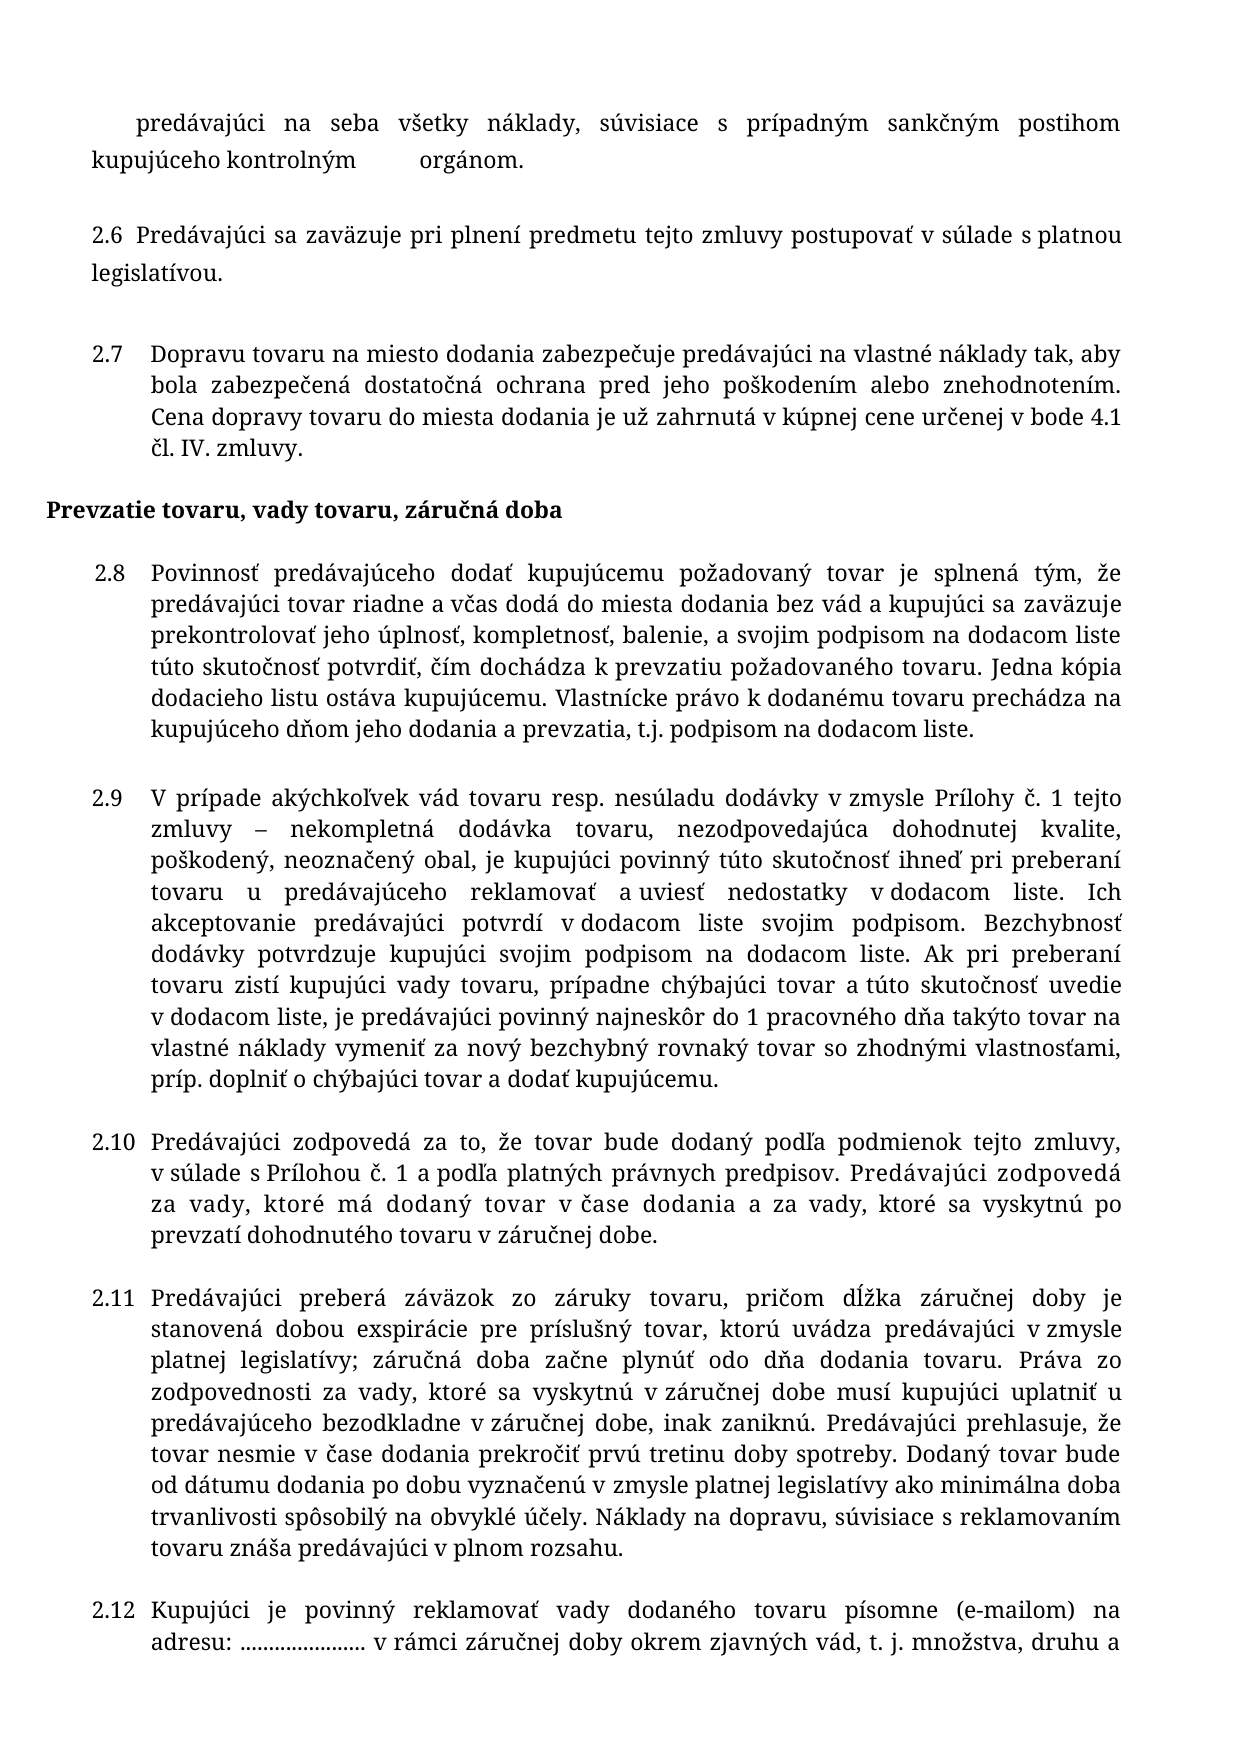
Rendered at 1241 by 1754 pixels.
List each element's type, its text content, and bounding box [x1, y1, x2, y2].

text 2.9 V prípade akýchkoľvek vád tovaru resp. nesúladu dodávky v zmysle Prílohy č. 1 tejto zmluvy – nekompletná dodávka tovaru, nezodpovedajúca dohodnutej kvalite, poškodený, neoznačený obal, je kupujúci povinný túto skutočnosť ihneď pri preberaní tovaru u predávajúceho reklamovať a uviesť nedostatky v dodacom liste. Ich akceptovanie predávajúci potvrdí v dodacom liste svojim podpisom. Bezchybnosť dodávky potvrdzuje kupujúci svojim podpisom na dodacom liste. Ak pri preberaní tovaru zistí kupujúci vady tovaru, prípadne chýbajúci tovar a túto skutočnosť uvedie v dodacom liste, je predávajúci povinný najneskôr do 1 pracovného dňa takýto tovar na vlastné náklady vymeniť za nový bezchybný rovnaký tovar so zhodnými vlastnosťami, príp. doplniť o chýbajúci tovar a dodať kupujúcemu. [91, 782, 1122, 1094]
text 2.11 Predávajúci preberá záväzok zo záruky tovaru, pričom dĺžka záručnej doby je stanovená dobou exspirácie pre príslušný tovar, ktorú uvádza predávajúci v zmysle platnej legislatívy; záručná doba začne plynúť odo dňa dodania tovaru. Práva zo zodpovednosti za vady, ktoré sa vyskytnú v záručnej dobe musí kupujúci uplatniť u predávajúceho bezodkladne v záručnej dobe, inak zaniknú. Predávajúci prehlasuje, že tovar nesmie v čase dodania prekročiť prvú tretinu doby spotreby. Dodaný tovar bude od dátumu dodania po dobu vyznačenú v zmysle platnej legislatívy ako minimálna doba trvanlivosti spôsobilý na obvyklé účely. Náklady na dopravu, súvisiace s reklamovaním tovaru znáša predávajúci v plnom rozsahu. [91, 1282, 1122, 1563]
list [91, 107, 1122, 176]
text Prevzatie tovaru, vady tovaru, záručná doba [46, 494, 1122, 526]
list 2.6 Predávajúci sa zaväzuje pri plnení predmetu tejto zmluvy postupovať v súlade s platnou legislatívou. [91, 219, 1122, 288]
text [91, 1594, 1122, 1657]
text 2.10 Predávajúci zodpovedá za to, že tovar bude dodaný podľa podmienok tejto zmluvy, v súlade s Prílohou č. 1 a podľa platných právnych predpisov. Predávajúci zodpovedá za vady, ktoré má dodaný tovar v čase dodania a za vady, ktoré sa vyskytnú po prevzatí dohodnutého tovaru v záručnej dobe. [91, 1126, 1122, 1251]
text 2.8 Povinnosť predávajúceho dodať kupujúcemu požadovaný tovar je splnená tým, že predávajúci tovar riadne a včas dodá do miesta dodania bez vád a kupujúci sa zaväzuje prekontrolovať jeho úplnosť, kompletnosť, balenie, a svojim podpisom na dodacom liste túto skutočnosť potvrdiť, čím dochádza k prevzatiu požadovaného tovaru. Jedna kópia dodacieho listu ostáva kupujúcemu. Vlastnícke právo k dodanému tovaru prechádza na kupujúceho dňom jeho dodania a prevzatia, t.j. podpisom na dodacom liste. [47, 557, 1122, 744]
text 2.7 Dopravu tovaru na miesto dodania zabezpečuje predávajúci na vlastné náklady tak, aby bola zabezpečená dostatočná ochrana pred jeho poškodením alebo znehodnotením. Cena dopravy tovaru do miesta dodania je už zahrnutá v kúpnej cene určenej v bode 4.1 čl. IV. zmluvy. [92, 338, 1122, 463]
